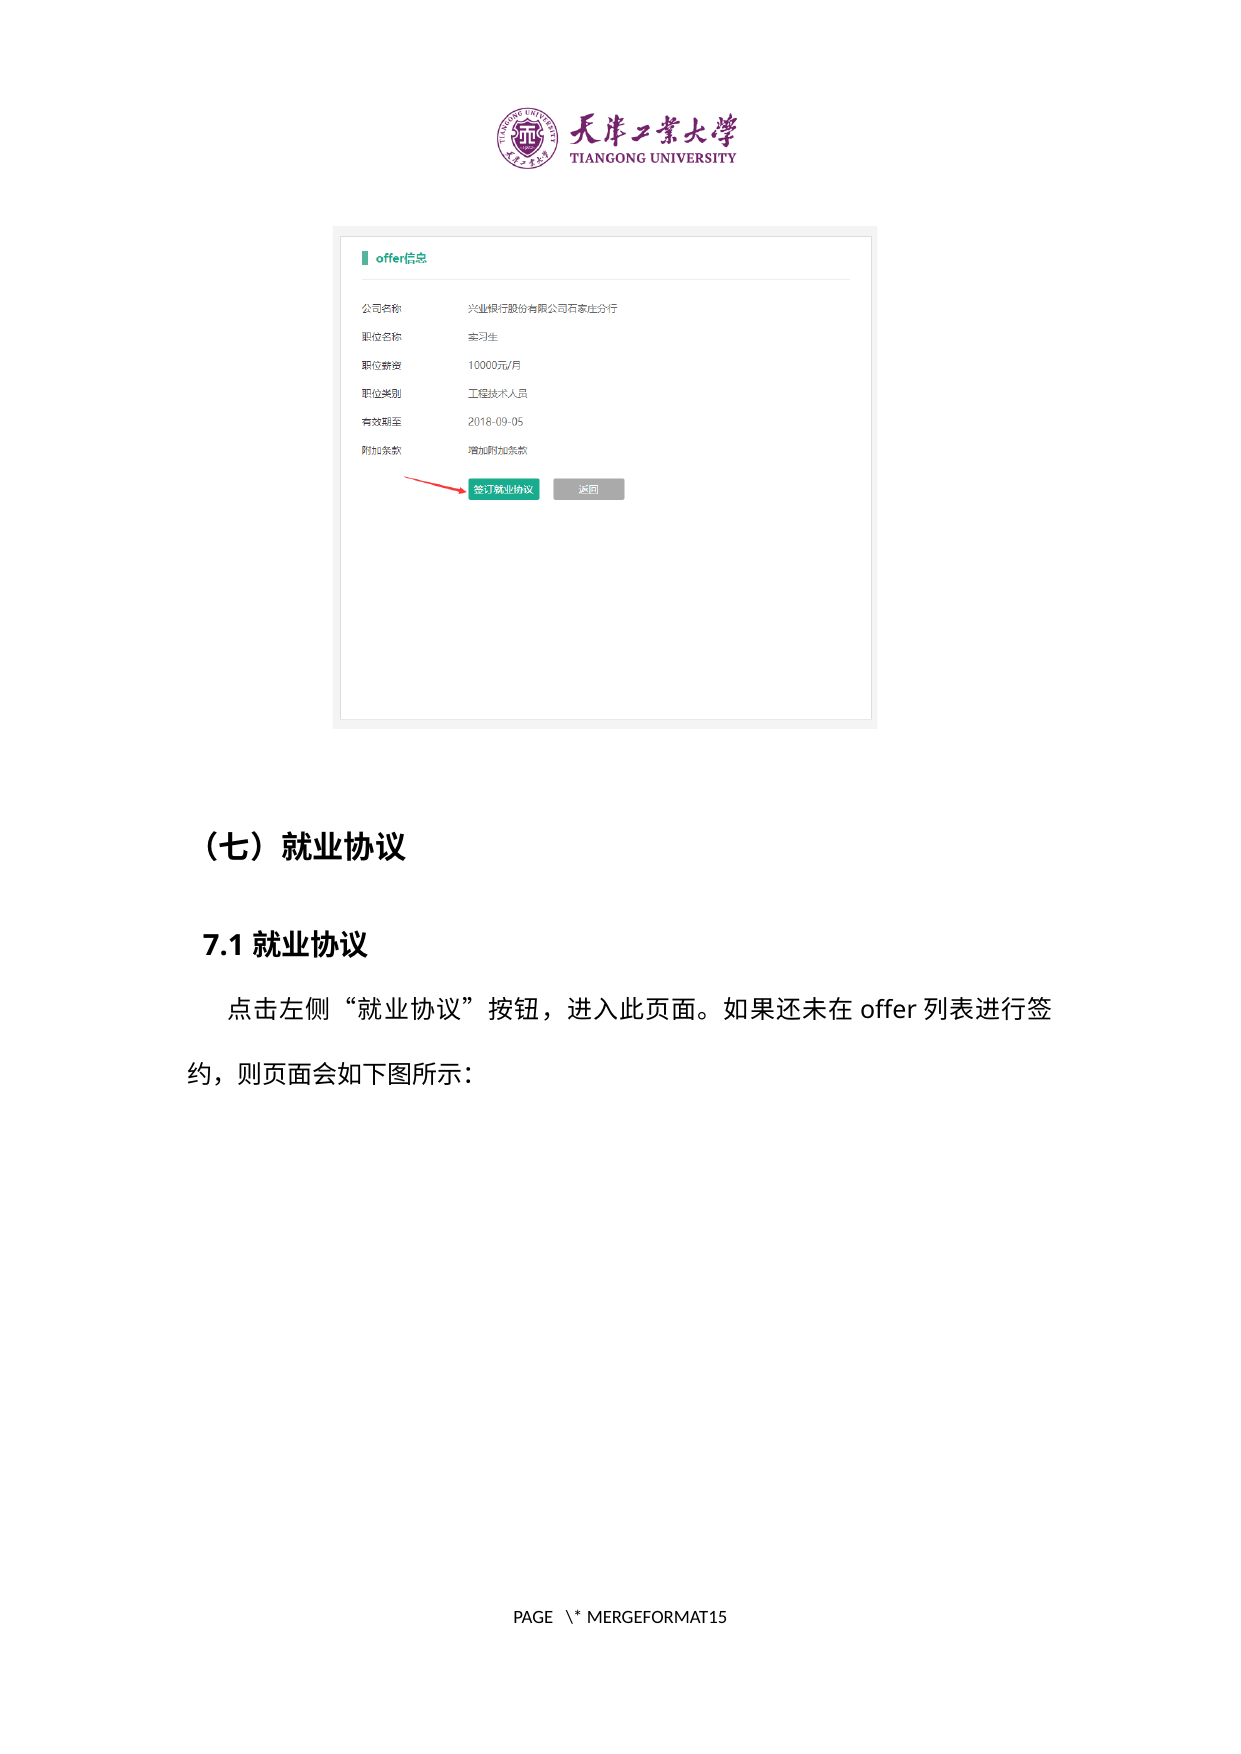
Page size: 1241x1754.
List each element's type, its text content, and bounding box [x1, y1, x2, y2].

picture [332, 226, 878, 729]
picture [491, 88, 749, 184]
text 点击左侧“就业协议”按钮，进入此页面。如果还未在offer列表进行签约，则页面会如下图所示： [187, 975, 1053, 1105]
subtitle （七）就业协议 [187, 812, 1053, 877]
subtitle 7.1 就业协议 [187, 910, 1053, 975]
